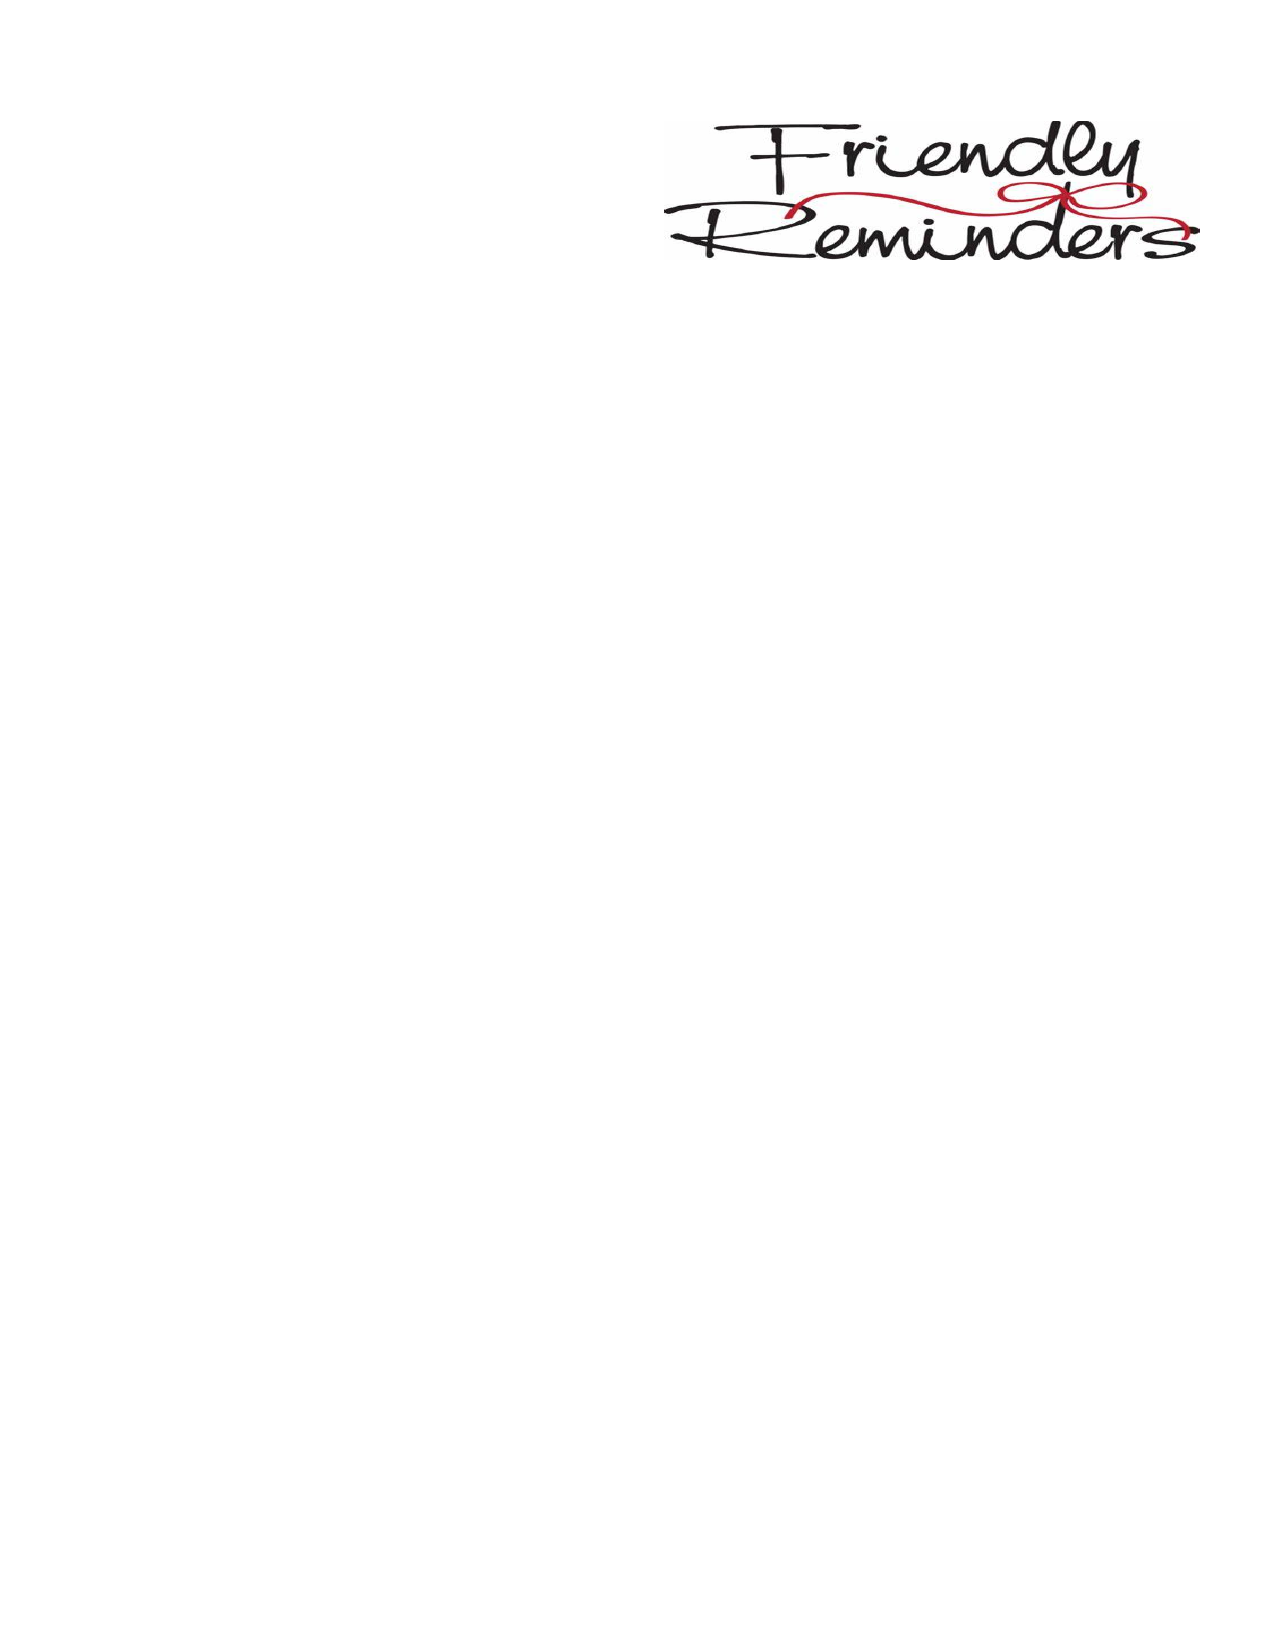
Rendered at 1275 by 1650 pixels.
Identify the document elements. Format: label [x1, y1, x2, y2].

picture [664, 121, 1200, 260]
